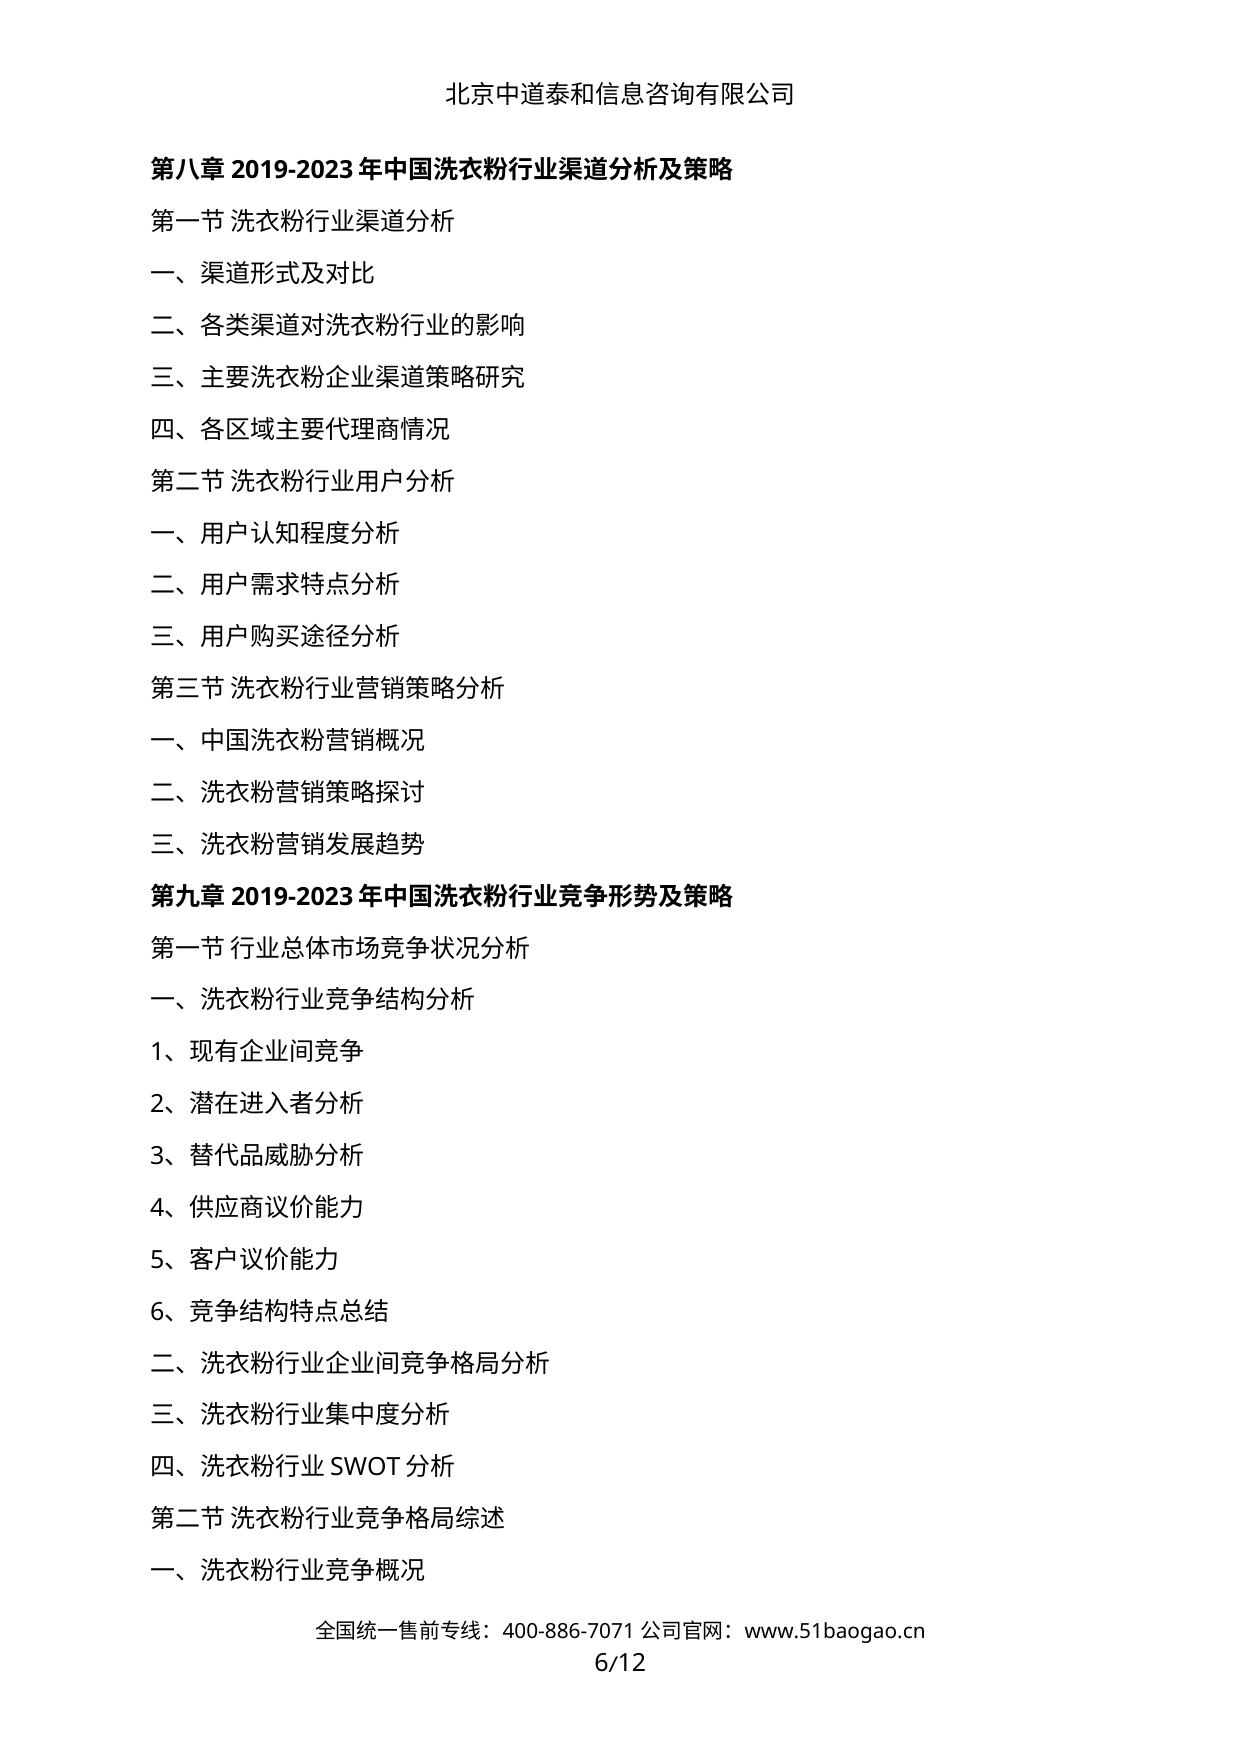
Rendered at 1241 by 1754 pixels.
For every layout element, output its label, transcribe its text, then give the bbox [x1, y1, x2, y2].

text 第八章 2019-2023年中国洗衣粉行业渠道分析及策略 [150, 150, 1090, 186]
text 三、用户购买途径分析 [150, 617, 1090, 653]
text 6、竞争结构特点总结 [150, 1291, 1090, 1327]
text 一、洗衣粉行业竞争概况 [150, 1551, 1090, 1587]
text 三、洗衣粉行业集中度分析 [150, 1395, 1090, 1431]
text 1、现有企业间竞争 [150, 1032, 1090, 1068]
text 2、潜在进入者分析 [150, 1084, 1090, 1120]
text 二、用户需求特点分析 [150, 565, 1090, 601]
text 四、洗衣粉行业SWOT分析 [150, 1447, 1090, 1483]
text 四、各区域主要代理商情况 [150, 409, 1090, 446]
text 一、洗衣粉行业竞争结构分析 [150, 980, 1090, 1016]
text 第一节 行业总体市场竞争状况分析 [150, 928, 1090, 964]
text 第九章 2019-2023年中国洗衣粉行业竞争形势及策略 [150, 876, 1090, 912]
text 第一节 洗衣粉行业渠道分析 [150, 202, 1090, 238]
text 一、中国洗衣粉营销概况 [150, 721, 1090, 757]
text 三、主要洗衣粉企业渠道策略研究 [150, 357, 1090, 394]
text 第三节 洗衣粉行业营销策略分析 [150, 669, 1090, 705]
text 4、供应商议价能力 [150, 1187, 1090, 1224]
text 三、洗衣粉营销发展趋势 [150, 824, 1090, 861]
text 一、用户认知程度分析 [150, 513, 1090, 549]
text 3、替代品威胁分析 [150, 1136, 1090, 1172]
text 二、各类渠道对洗衣粉行业的影响 [150, 306, 1090, 342]
text 二、洗衣粉行业企业间竞争格局分析 [150, 1343, 1090, 1379]
text 二、洗衣粉营销策略探讨 [150, 772, 1090, 809]
text 第二节 洗衣粉行业竞争格局综述 [150, 1499, 1090, 1535]
text 第二节 洗衣粉行业用户分析 [150, 461, 1090, 497]
text 5、客户议价能力 [150, 1239, 1090, 1276]
text 一、渠道形式及对比 [150, 254, 1090, 290]
